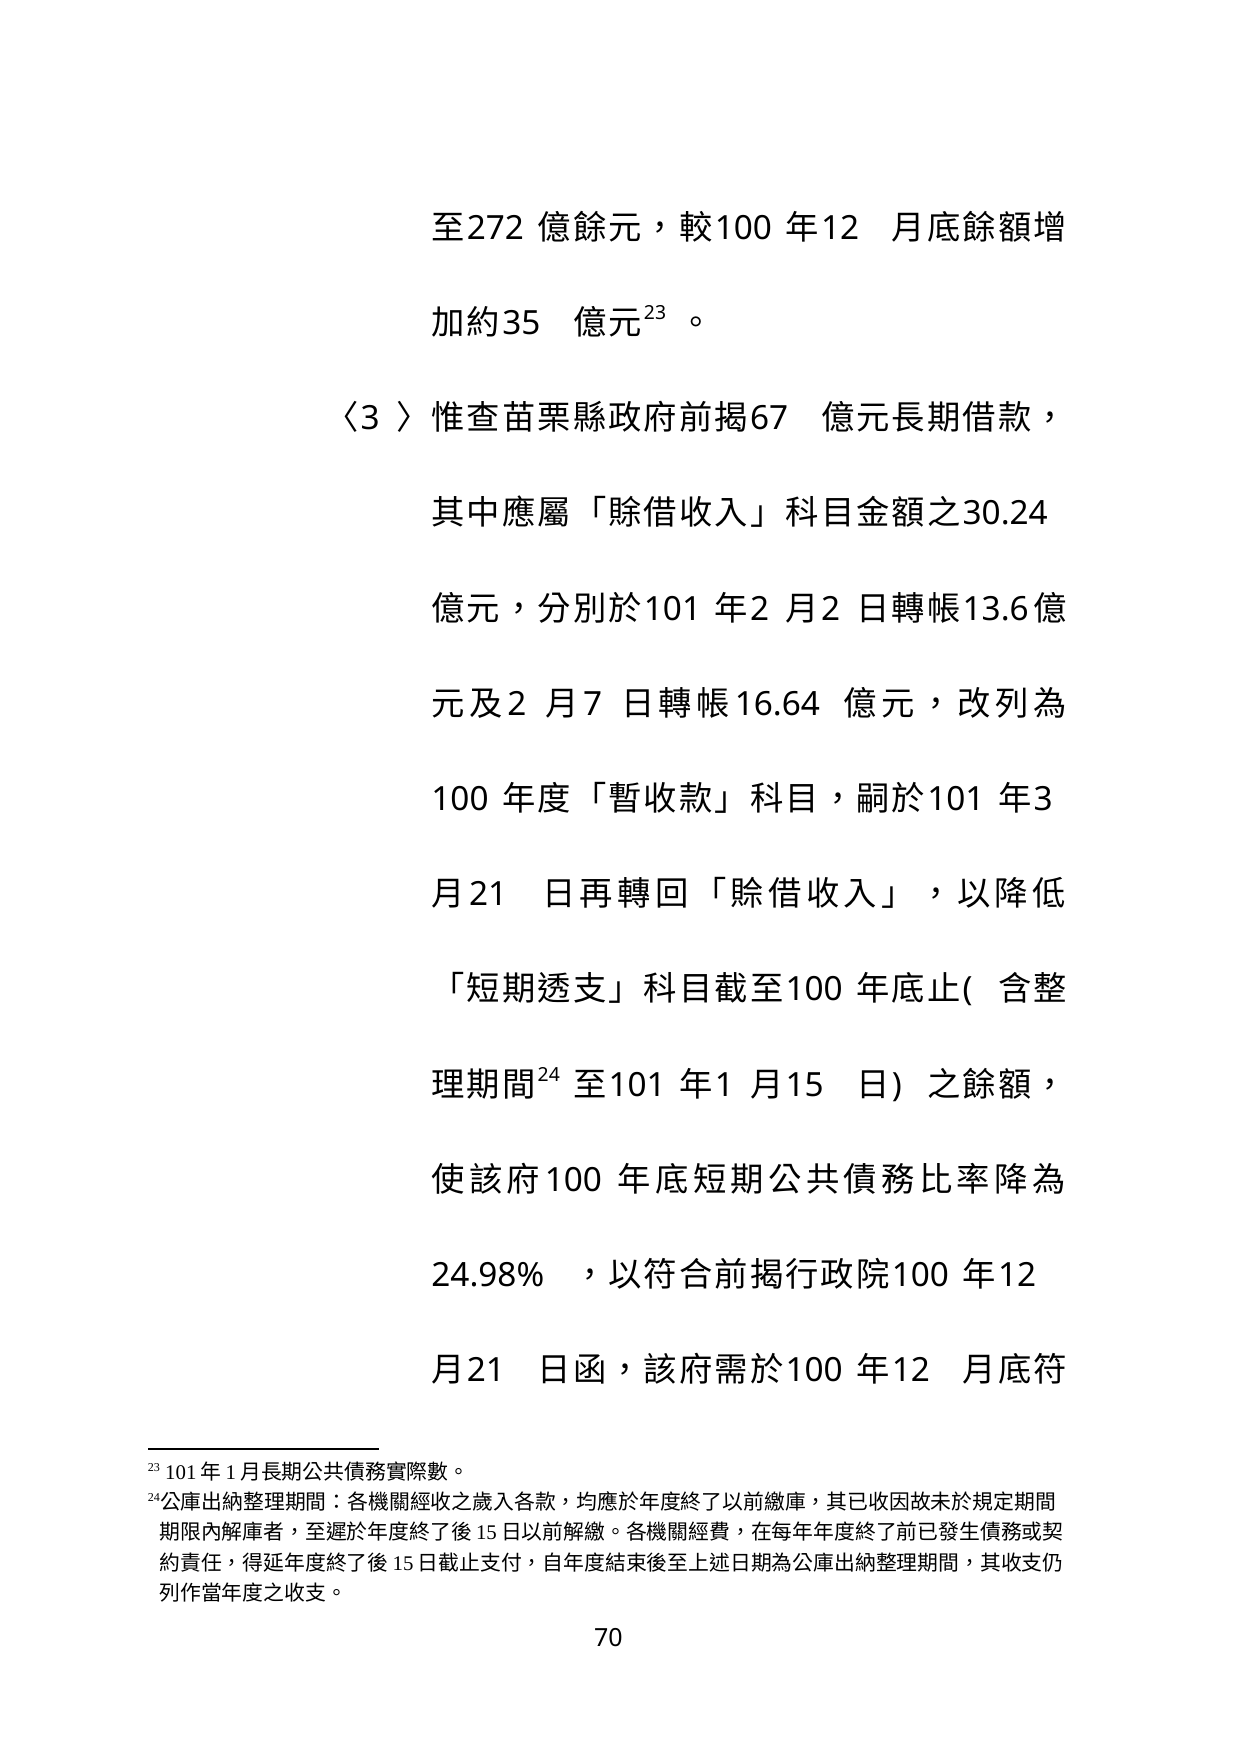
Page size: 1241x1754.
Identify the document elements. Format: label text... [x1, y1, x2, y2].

subtitle 查苗栗縣政府於101年1月4日至13日間(100年度終了整理期間)向中國信託商業銀行等6家金融機構借款8筆計67億元，惟101年1月份僅還本32億元，致101年1月底長期公共債務餘額大幅上升至272億餘元，較100年12月底餘額增加約35億元。 [307, 177, 1069, 368]
